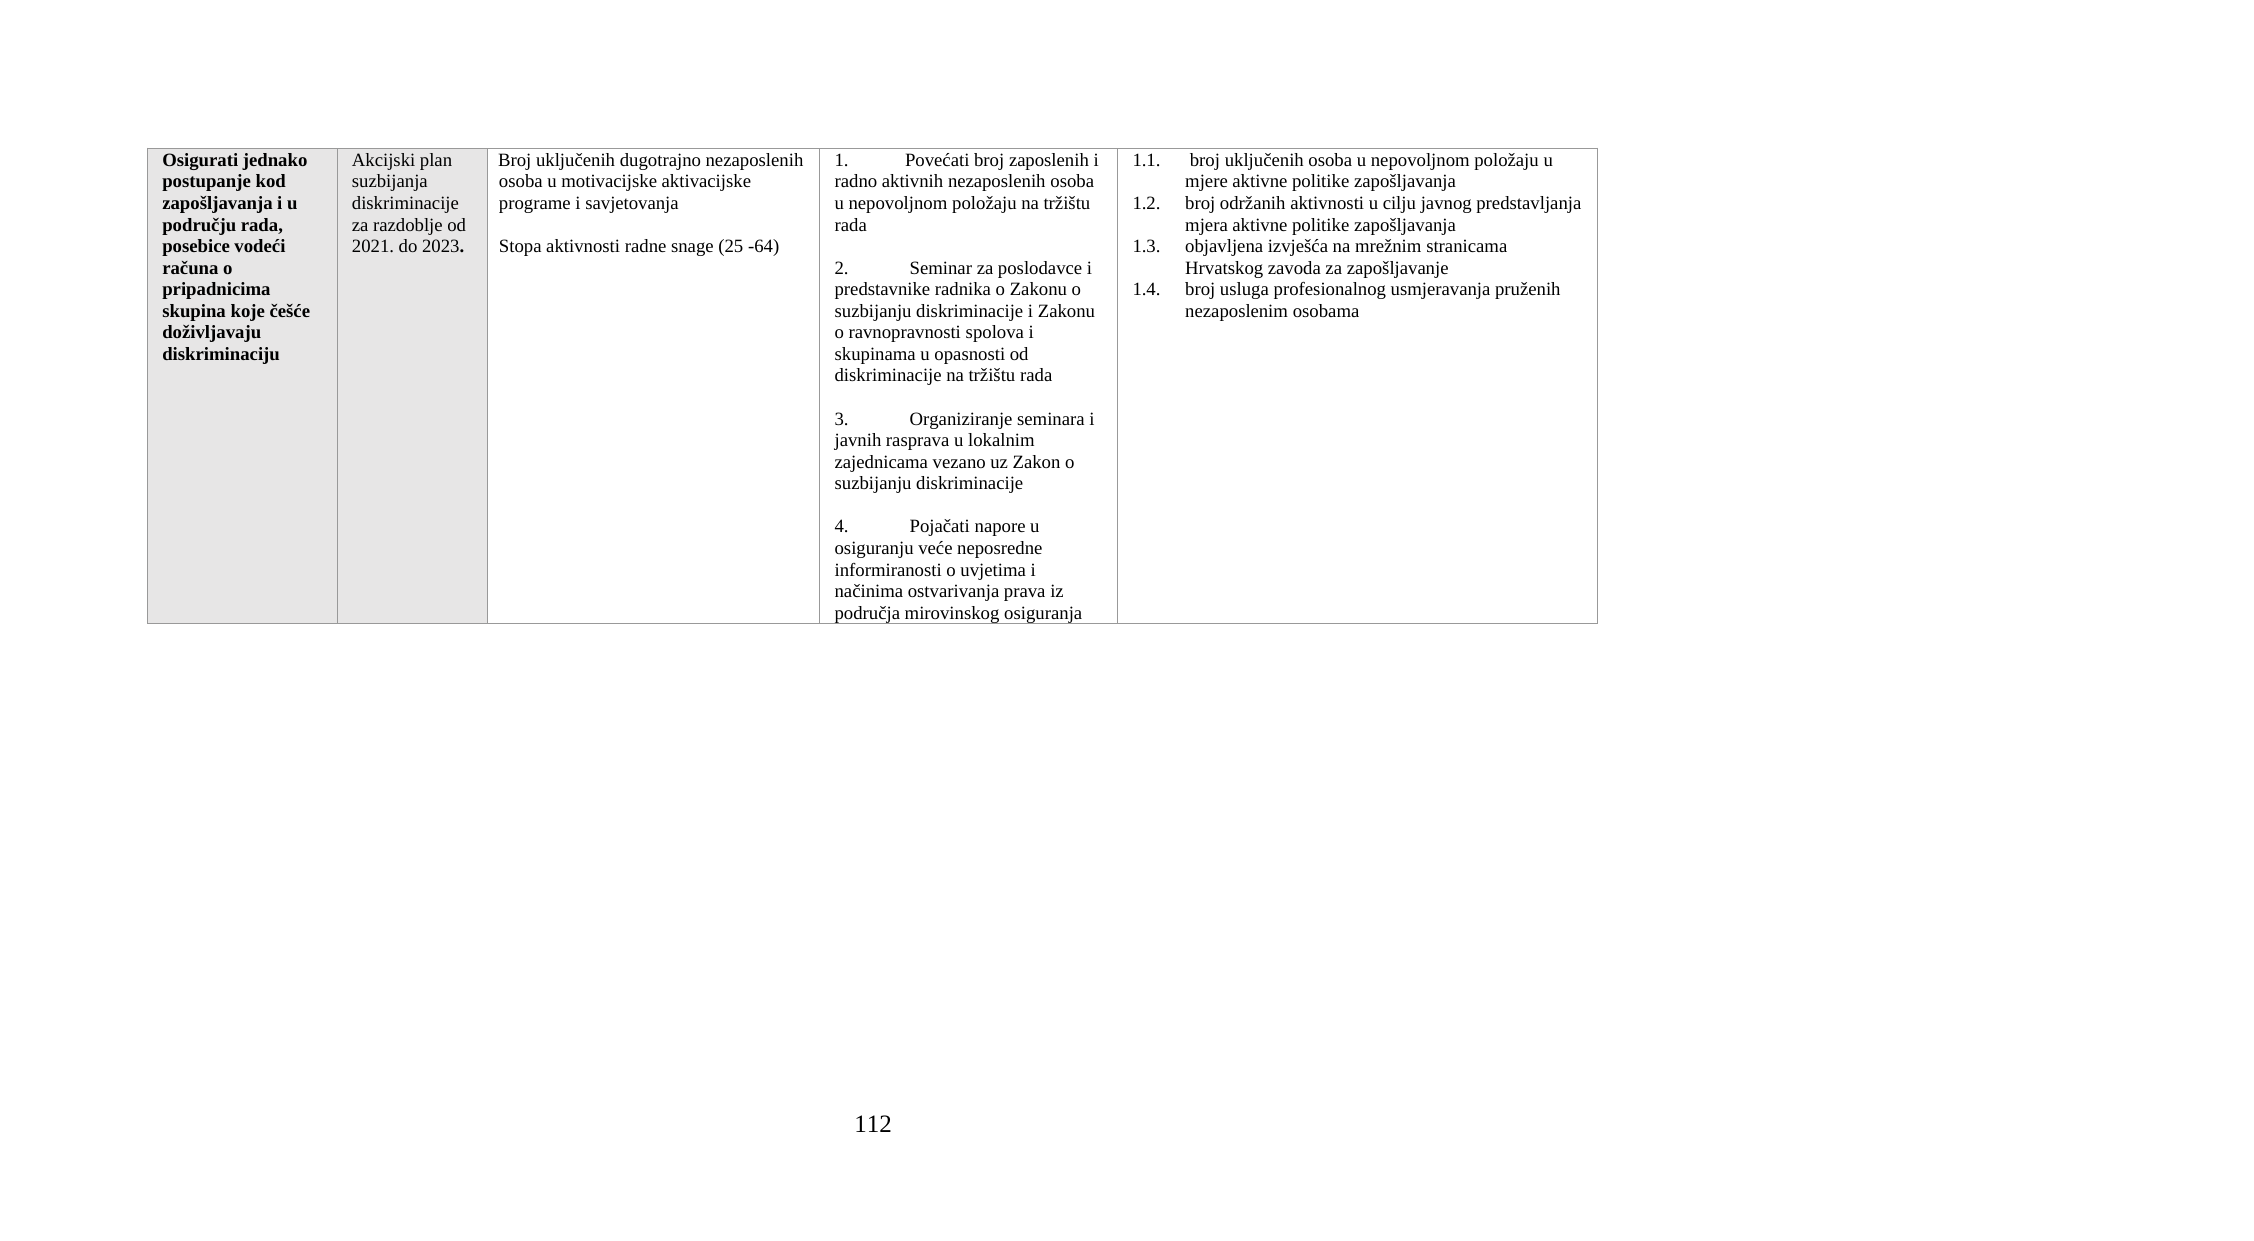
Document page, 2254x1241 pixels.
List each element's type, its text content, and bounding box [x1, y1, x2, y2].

table_cell Akcijski plan suzbijanja diskriminacije za razdoblje od 2021. do 2023. [338, 149, 487, 623]
table_cell broj uključenih osoba u nepovoljnom položaju u mjere aktivne politike zapošljavanja broj održanih aktivnosti u cilju javnog predstavljanja mjera aktivne politike zapošljavanja objavljena izvješća na mrežnim stranicama Hrvatskog zavoda za zapošljavanje broj usluga profesionalnog usmjeravanja pruženih nezaposlenim osobama [1118, 149, 1597, 623]
table_cell Broj uključenih dugotrajno nezaposlenih osoba u motivacijske aktivacijske programe i savjetovanja Stopa aktivnosti radne snage (25 -64) [488, 149, 819, 623]
table_cell Povećati broj zaposlenih i radno aktivnih nezaposlenih osoba u nepovoljnom položaju na tržištu rada Seminar za poslodavce i predstavnike radnika o Zakonu o suzbijanju diskriminacije i Zakonu o ravnopravnosti spolova i skupinama u opasnosti od diskriminacije na tržištu rada Organiziranje seminara i javnih rasprava u lokalnim zajednicama vezano uz Zakon o suzbijanju diskriminacije Pojačati napore u osiguranju veće neposredne informiranosti o uvjetima i načinima ostvarivanja prava iz područja mirovinskog osiguranja [820, 149, 1117, 623]
table_cell Osigurati jednako postupanje kod zapošljavanja i u području rada, posebice vodeći računa o pripadnicima skupina koje češće doživljavaju diskriminaciju [148, 149, 337, 623]
